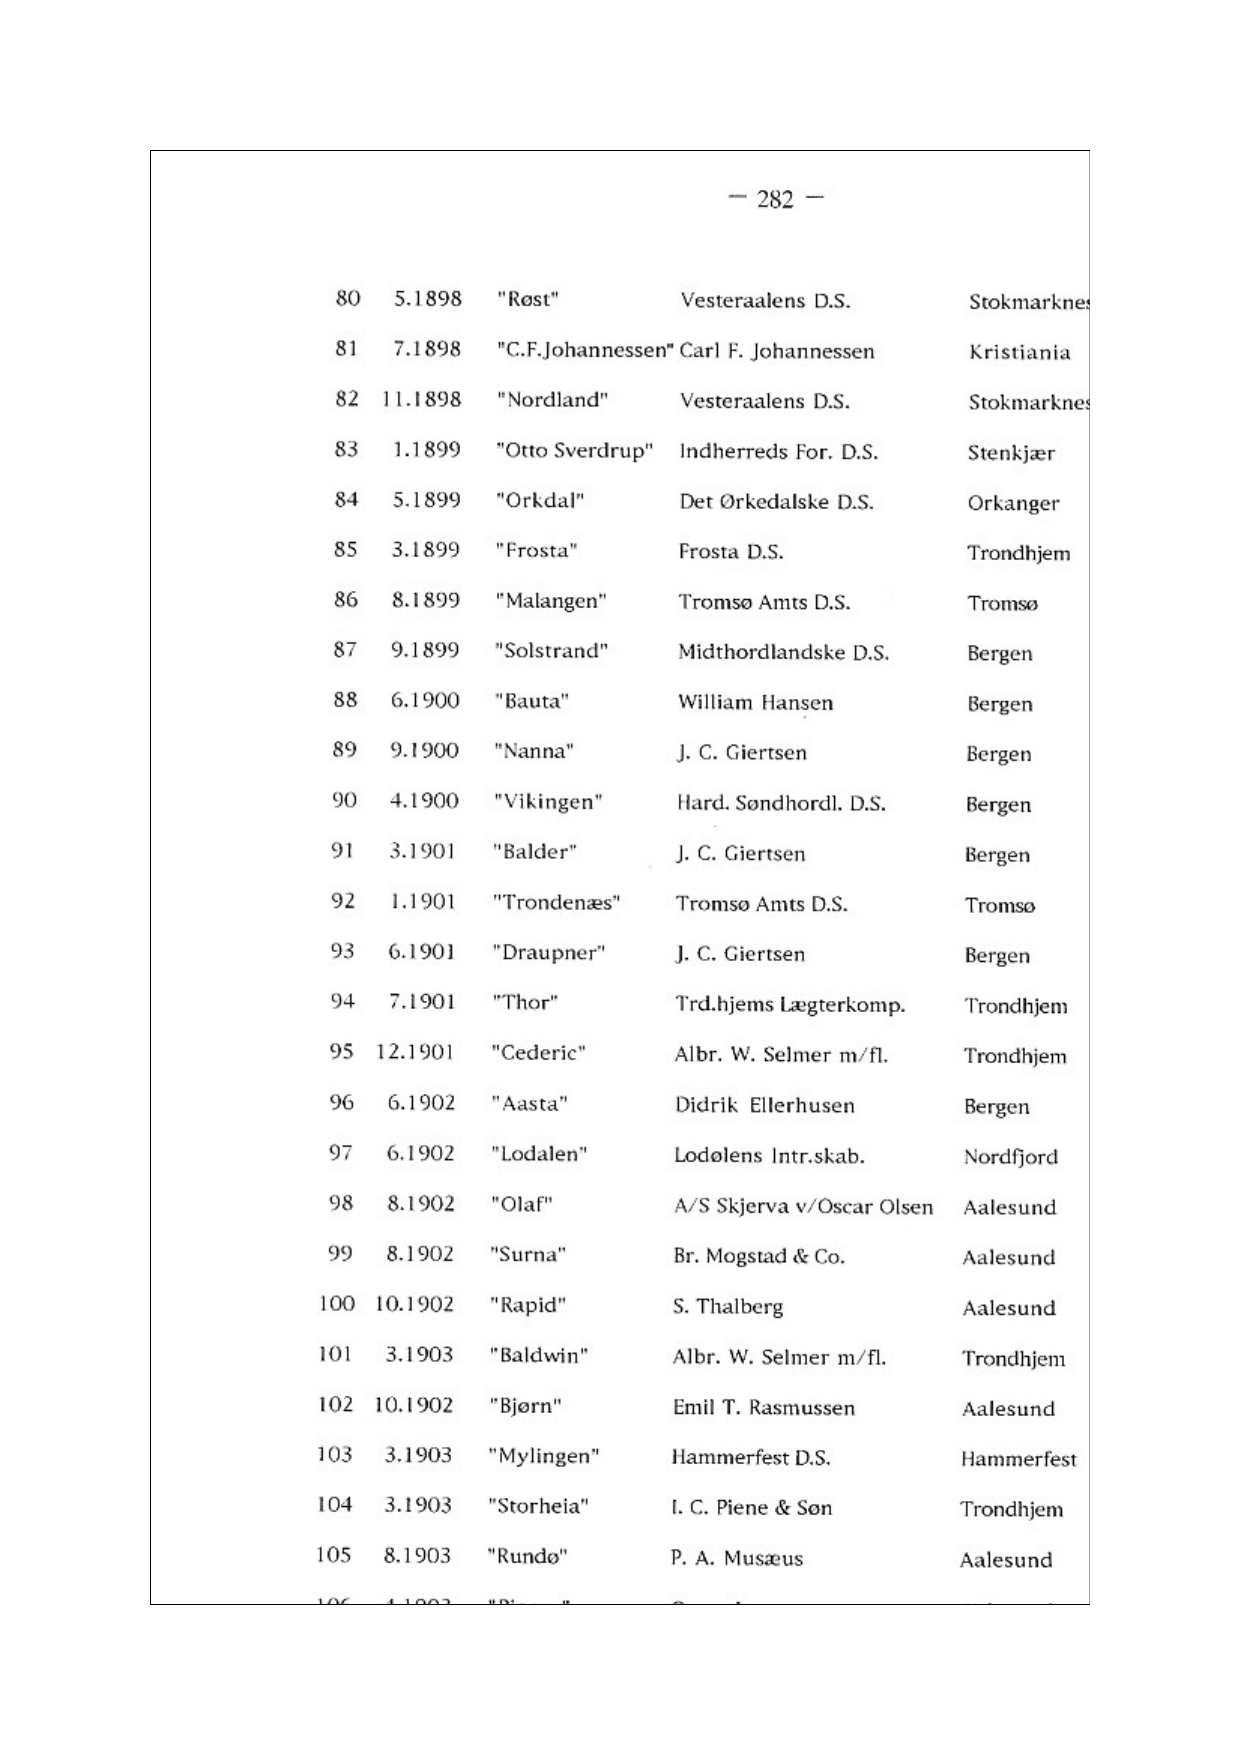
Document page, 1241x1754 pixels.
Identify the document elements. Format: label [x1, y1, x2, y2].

table_cell [151, 151, 161, 1604]
picture [161, 151, 1090, 1604]
